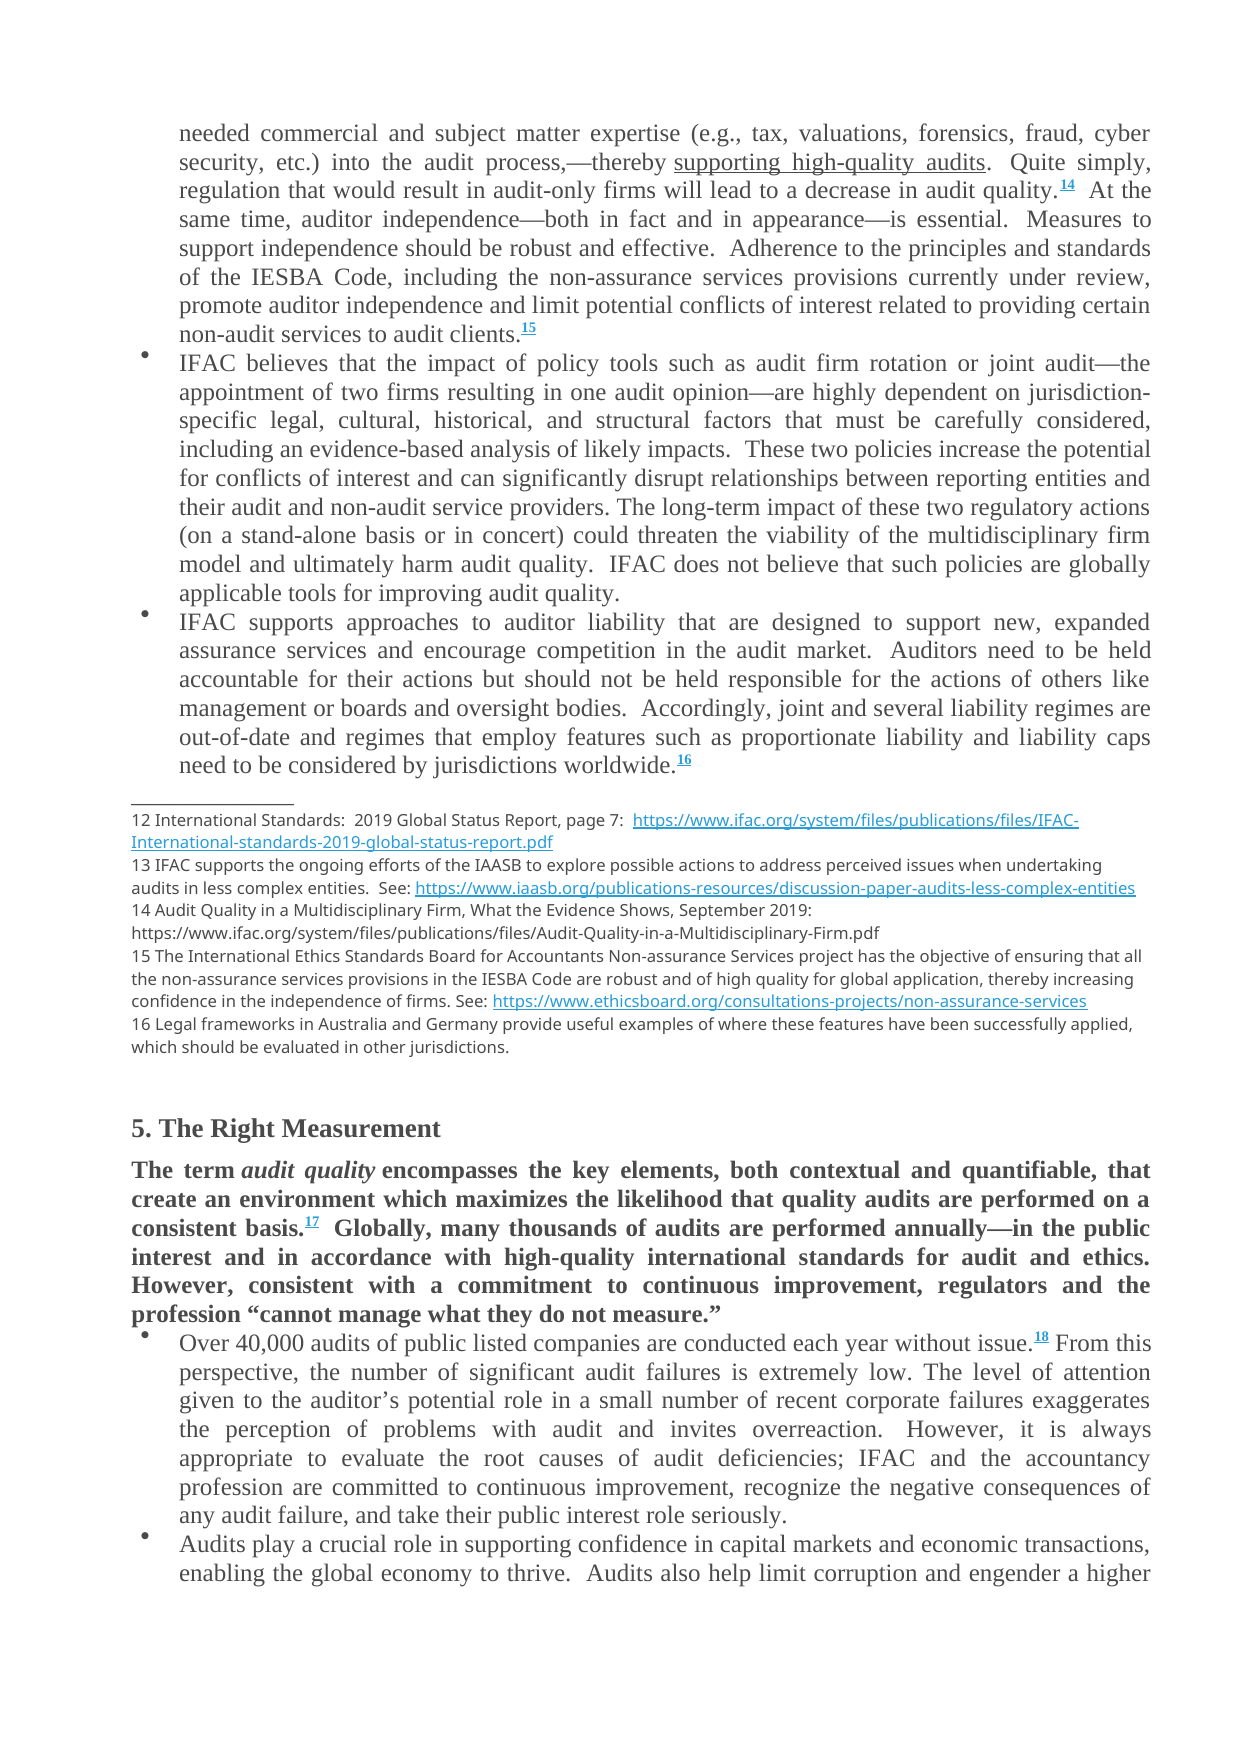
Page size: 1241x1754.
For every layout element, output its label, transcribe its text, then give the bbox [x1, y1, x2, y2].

text 14 Audit Quality in a Multidisciplinary Firm, What the Evidence Shows, September 2019: https://www.ifac.org/system/files/publications/files/Audit-Quality-in-a-Multidisciplinary-Firm.pdf [131, 899, 1152, 944]
list Over 40,000 audits of public listed companies are conducted each year without issue.18 From this perspective, the number of significant audit failures is extremely low. The level of attention given to the auditor’s potential role in a small number of recent corporate failures exaggerates the perception of problems with audit and invites overreaction. However, it is always appropriate to evaluate the root causes of audit deficiencies; IFAC and the accountancy profession are committed to continuous improvement, recognize the negative consequences of any audit failure, and take their public interest role seriously. [141, 1328, 1152, 1529]
text _____________ [131, 779, 1152, 808]
text 16 Legal frameworks in Australia and Germany provide useful examples of where these features have been successfully applied, which should be evaluated in other jurisdictions. [131, 1012, 1152, 1058]
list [141, 118, 1152, 348]
text 13 IFAC supports the ongoing efforts of the IAASB to explore possible actions to address perceived issues when undertaking audits in less complex entities. See: https://www.iaasb.org/publications-resources/discussion-paper-audits-less-complex-entities [131, 853, 1152, 899]
text The term audit quality encompasses the key elements, both contextual and quantifiable, that create an environment which maximizes the likelihood that quality audits are performed on a consistent basis.17 Globally, many thousands of audits are performed annually—in the public interest and in accordance with high-quality international standards for audit and ethics. However, consistent with a commitment to continuous improvement, regulators and the profession “cannot manage what they do not measure.” [131, 1155, 1152, 1328]
text 12 International Standards: 2019 Global Status Report, page 7: https://www.ifac.org/system/files/publications/files/IFAC-International-standards-2019-global-status-report.pdf [131, 808, 1152, 853]
text 15 The International Ethics Standards Board for Accountants Non-assurance Services project has the objective of ensuring that all the non-assurance services provisions in the IESBA Code are robust and of high quality for global application, thereby increasing confidence in the independence of firms. See: https://www.ethicsboard.org/consultations-projects/non-assurance-services [131, 944, 1152, 1012]
list IFAC supports approaches to auditor liability that are designed to support new, expanded assurance services and encourage competition in the audit market. Auditors need to be held accountable for their actions but should not be held responsible for the actions of others like management or boards and oversight bodies. Accordingly, joint and several liability regimes are out-of-date and regimes that employ features such as proportionate liability and liability caps need to be considered by jurisdictions worldwide.16 [141, 607, 1152, 779]
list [141, 1529, 1152, 1587]
text 5. The Right Measurement [131, 1112, 1152, 1143]
list IFAC believes that the impact of policy tools such as audit firm rotation or joint audit—the appointment of two firms resulting in one audit opinion—are highly dependent on jurisdiction-specific legal, cultural, historical, and structural factors that must be carefully considered, including an evidence-based analysis of likely impacts. These two policies increase the potential for conflicts of interest and can significantly disrupt relationships between reporting entities and their audit and non-audit service providers. The long-term impact of these two regulatory actions (on a stand-alone basis or in concert) could threaten the viability of the multidisciplinary firm model and ultimately harm audit quality. IFAC does not believe that such policies are globally applicable tools for improving audit quality. [141, 348, 1152, 607]
